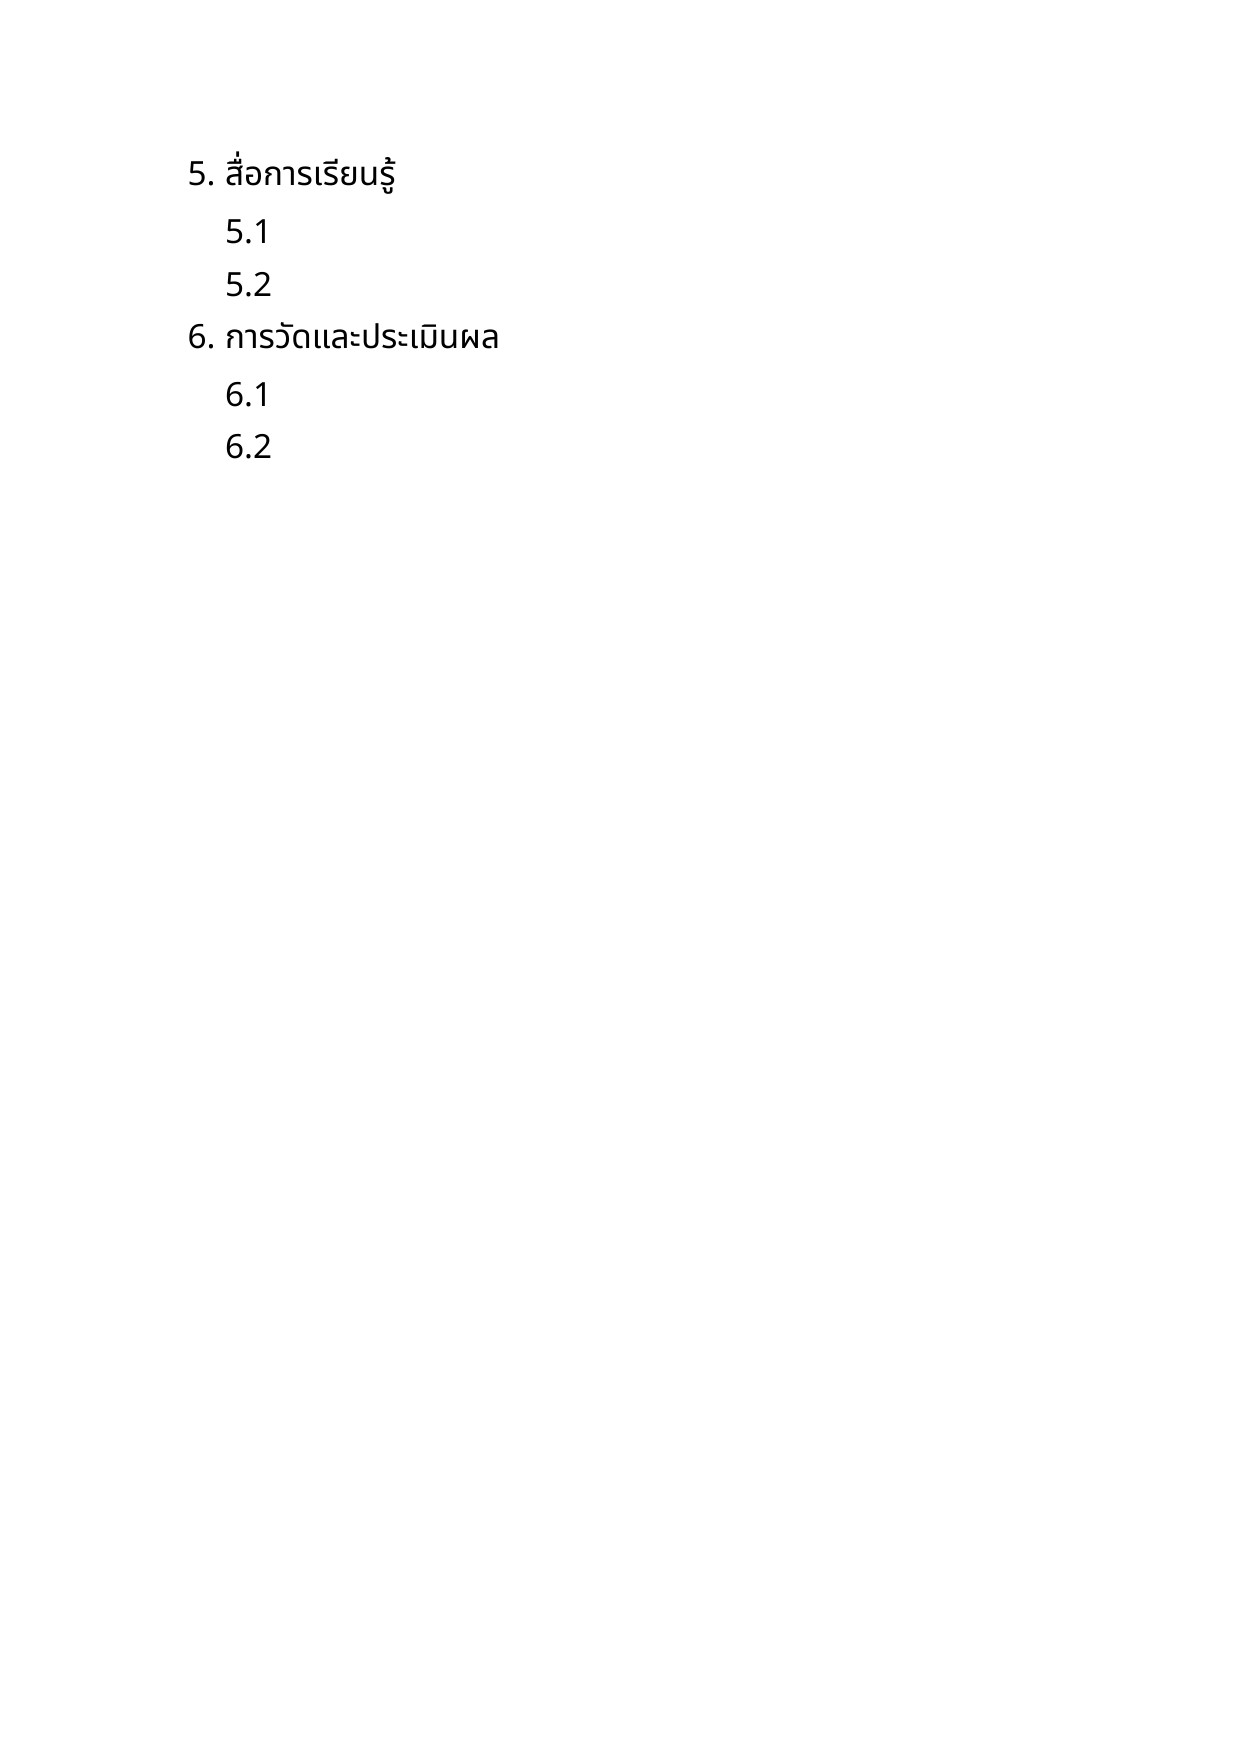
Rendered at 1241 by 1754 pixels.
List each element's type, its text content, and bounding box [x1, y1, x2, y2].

list 6.2 [225, 423, 1090, 468]
list สื่อการเรียนรู้ [187, 150, 1090, 201]
list 5.1 [225, 208, 1090, 253]
list 5.2 [225, 260, 1090, 306]
list การวัดและประเมินผล [187, 312, 1090, 363]
list 6.1 [225, 371, 1090, 416]
